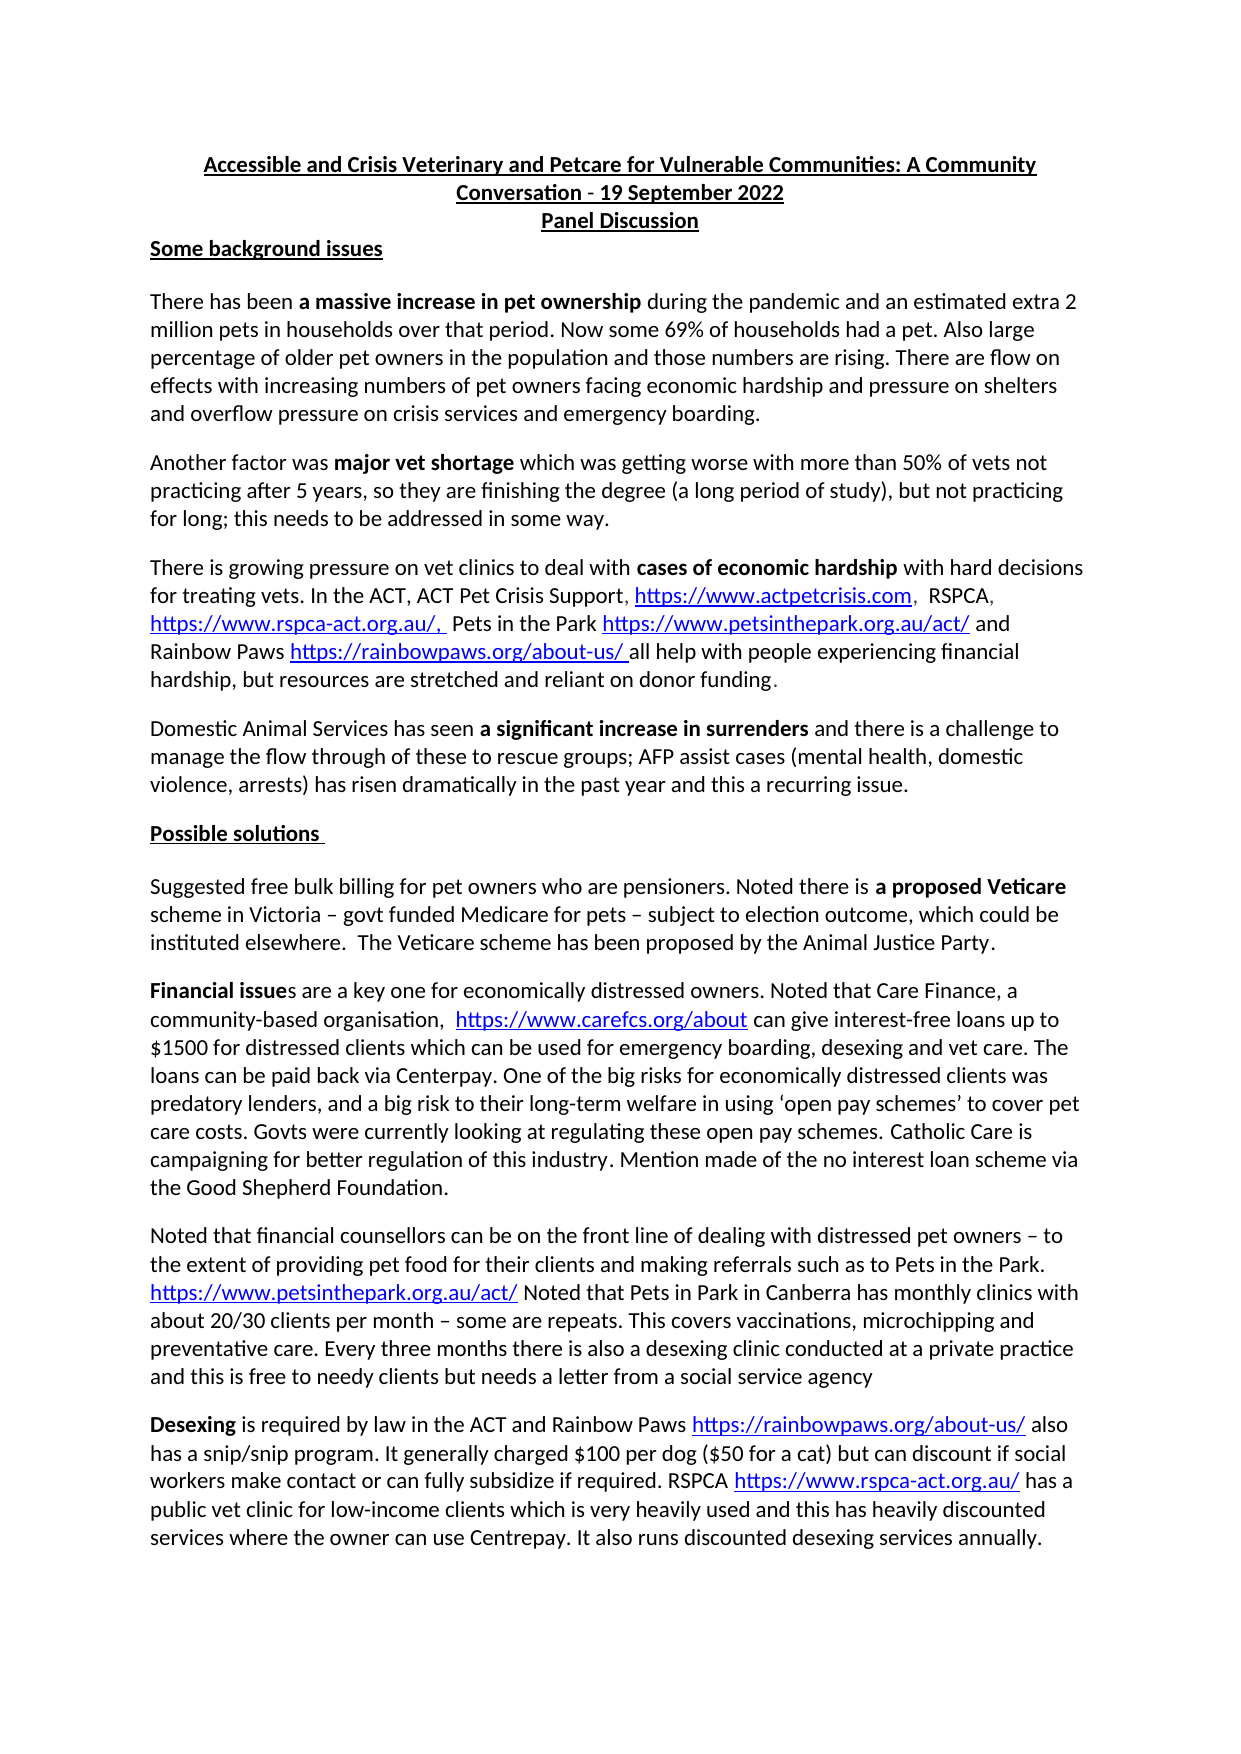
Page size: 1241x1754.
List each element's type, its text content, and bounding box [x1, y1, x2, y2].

text Panel Discussion [150, 206, 1090, 234]
text Suggested free bulk billing for pet owners who are pensioners. Noted there is a proposed Veticare scheme in Victoria – govt funded Medicare for pets – subject to election outcome, which could be instituted elsewhere. The Veticare scheme has been proposed by the Animal Justice Party. [150, 872, 1090, 956]
text Domestic Animal Services has seen a significant increase in surrenders and there is a challenge to manage the flow through of these to rescue groups; AFP assist cases (mental health, domestic violence, arrests) has risen dramatically in the past year and this a recurring issue. [150, 714, 1090, 798]
text Accessible and Crisis Veterinary and Petcare for Vulnerable Communities: A Community Conversation - 19 September 2022 [150, 150, 1090, 206]
text Desexing is required by law in the ACT and Rainbow Paws https://rainbowpaws.org/about-us/ also has a snip/snip program. It generally charged $100 per dog ($50 for a cat) but can discount if social workers make contact or can fully subsidize if required. RSPCA https://www.rspca-act.org.au/ has a public vet clinic for low-income clients which is very heavily used and this has heavily discounted services where the owner can use Centrepay. It also runs discounted desexing services annually. [150, 1411, 1090, 1551]
text There has been a massive increase in pet ownership during the pandemic and an estimated extra 2 million pets in households over that period. Now some 69% of households had a pet. Also large percentage of older pet owners in the population and those numbers are rising. There are flow on effects with increasing numbers of pet owners facing economic hardship and pressure on shelters and overflow pressure on crisis services and emergency boarding. [150, 287, 1090, 427]
text Some background issues [150, 234, 1090, 262]
text Noted that financial counsellors can be on the front line of dealing with distressed pet owners – to the extent of providing pet food for their clients and making referrals such as to Pets in the Park. https://www.petsinthepark.org.au/act/ Noted that Pets in Park in Canberra has monthly clinics with about 20/30 clients per month – some are repeats. This covers vaccinations, microchipping and preventative care. Every three months there is also a desexing clinic conducted at a private practice and this is free to needy clients but needs a letter from a social service agency [150, 1222, 1090, 1390]
text There is growing pressure on vet clinics to deal with cases of economic hardship with hard decisions for treating vets. In the ACT, ACT Pet Crisis Support, https://www.actpetcrisis.com, RSPCA, https://www.rspca-act.org.au/, Pets in the Park https://www.petsinthepark.org.au/act/ and Rainbow Paws https://rainbowpaws.org/about-us/ all help with people experiencing financial hardship, but resources are stretched and reliant on donor funding. [150, 553, 1090, 693]
text Financial issues are a key one for economically distressed owners. Noted that Care Finance, a community-based organisation, https://www.carefcs.org/about can give interest-free loans up to $1500 for distressed clients which can be used for emergency boarding, desexing and vet care. The loans can be paid back via Centerpay. One of the big risks for economically distressed clients was predatory lenders, and a big risk to their long-term welfare in using ‘open pay schemes’ to cover pet care costs. Govts were currently looking at regulating these open pay schemes. Catholic Care is campaigning for better regulation of this industry. Mention made of the no interest loan scheme via the Good Shepherd Foundation. [150, 977, 1090, 1201]
text Another factor was major vet shortage which was getting worse with more than 50% of vets not practicing after 5 years, so they are finishing the degree (a long period of study), but not practicing for long; this needs to be addressed in some way. [150, 448, 948, 476]
text Another factor was major vet shortage which was getting worse with more than 50% of vets not practicing after 5 years, so they are finishing the degree (a long period of study), but not practicing for long; this needs to be addressed in some way. [222, 448, 1090, 532]
text Possible solutions [150, 819, 1090, 847]
